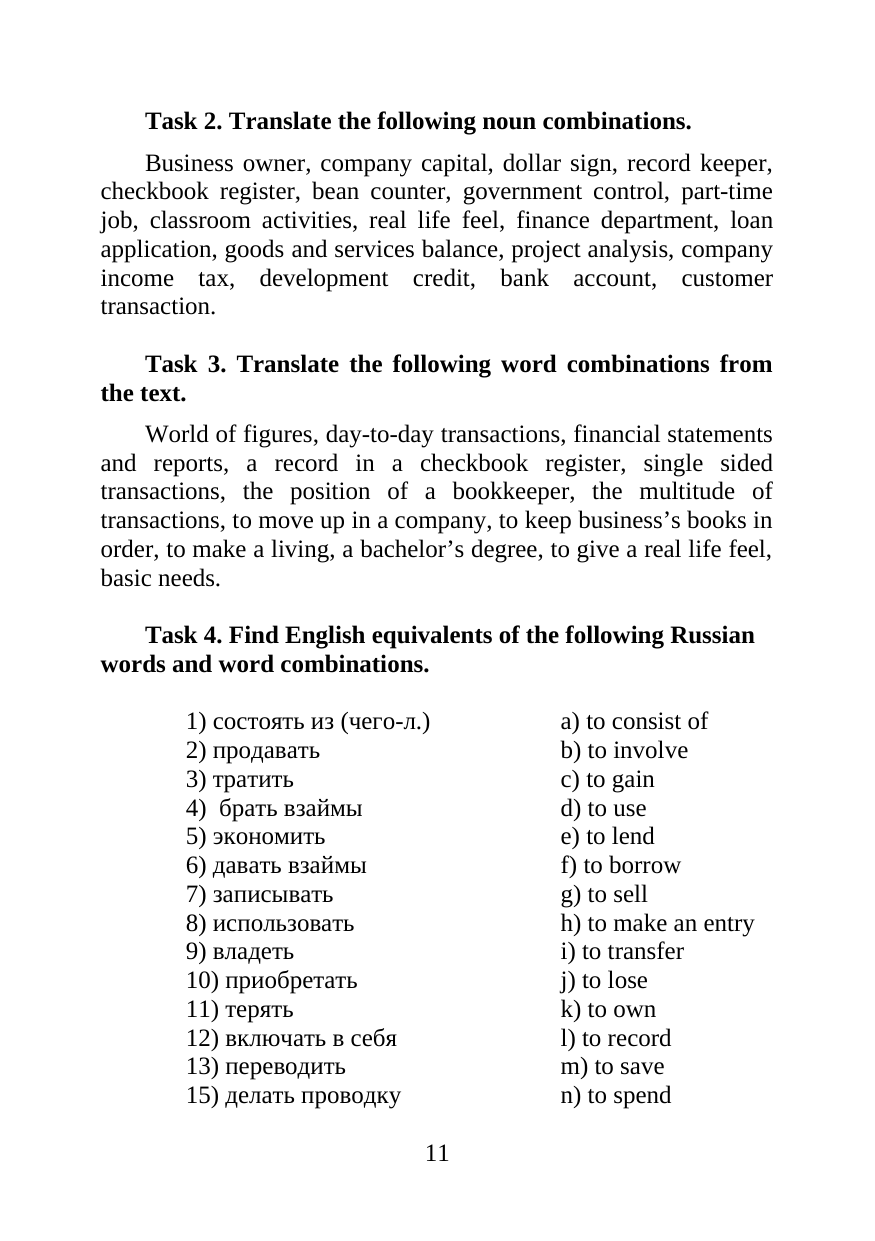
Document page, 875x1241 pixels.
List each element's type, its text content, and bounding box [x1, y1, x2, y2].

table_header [174, 706, 549, 1109]
text Business owner, company capital, dollar sign, record keeper, checkbook register, bean counter, government control, part-time job, classroom activities, real life feel, finance department, loan application, goods and services balance, project analysis, company income tax, development credit, bank account, customer transaction. [100, 148, 774, 320]
text Task 2. Translate the following noun combinations. [100, 106, 774, 135]
text Task 3. Translate the following word combinations from the text. [100, 349, 774, 406]
text Task 4. Find English equivalents of the following Russian words and word combinations. [100, 620, 774, 678]
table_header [549, 706, 785, 1109]
text World of figures, day-to-day transactions, financial statements and reports, a record in a checkbook register, single sided transactions, the position of a bookkeeper, the multitude of transactions, to move up in a company, to keep business’s books in order, to make a living, a bachelor’s degree, to give a real life feel, basic needs. [100, 419, 774, 591]
